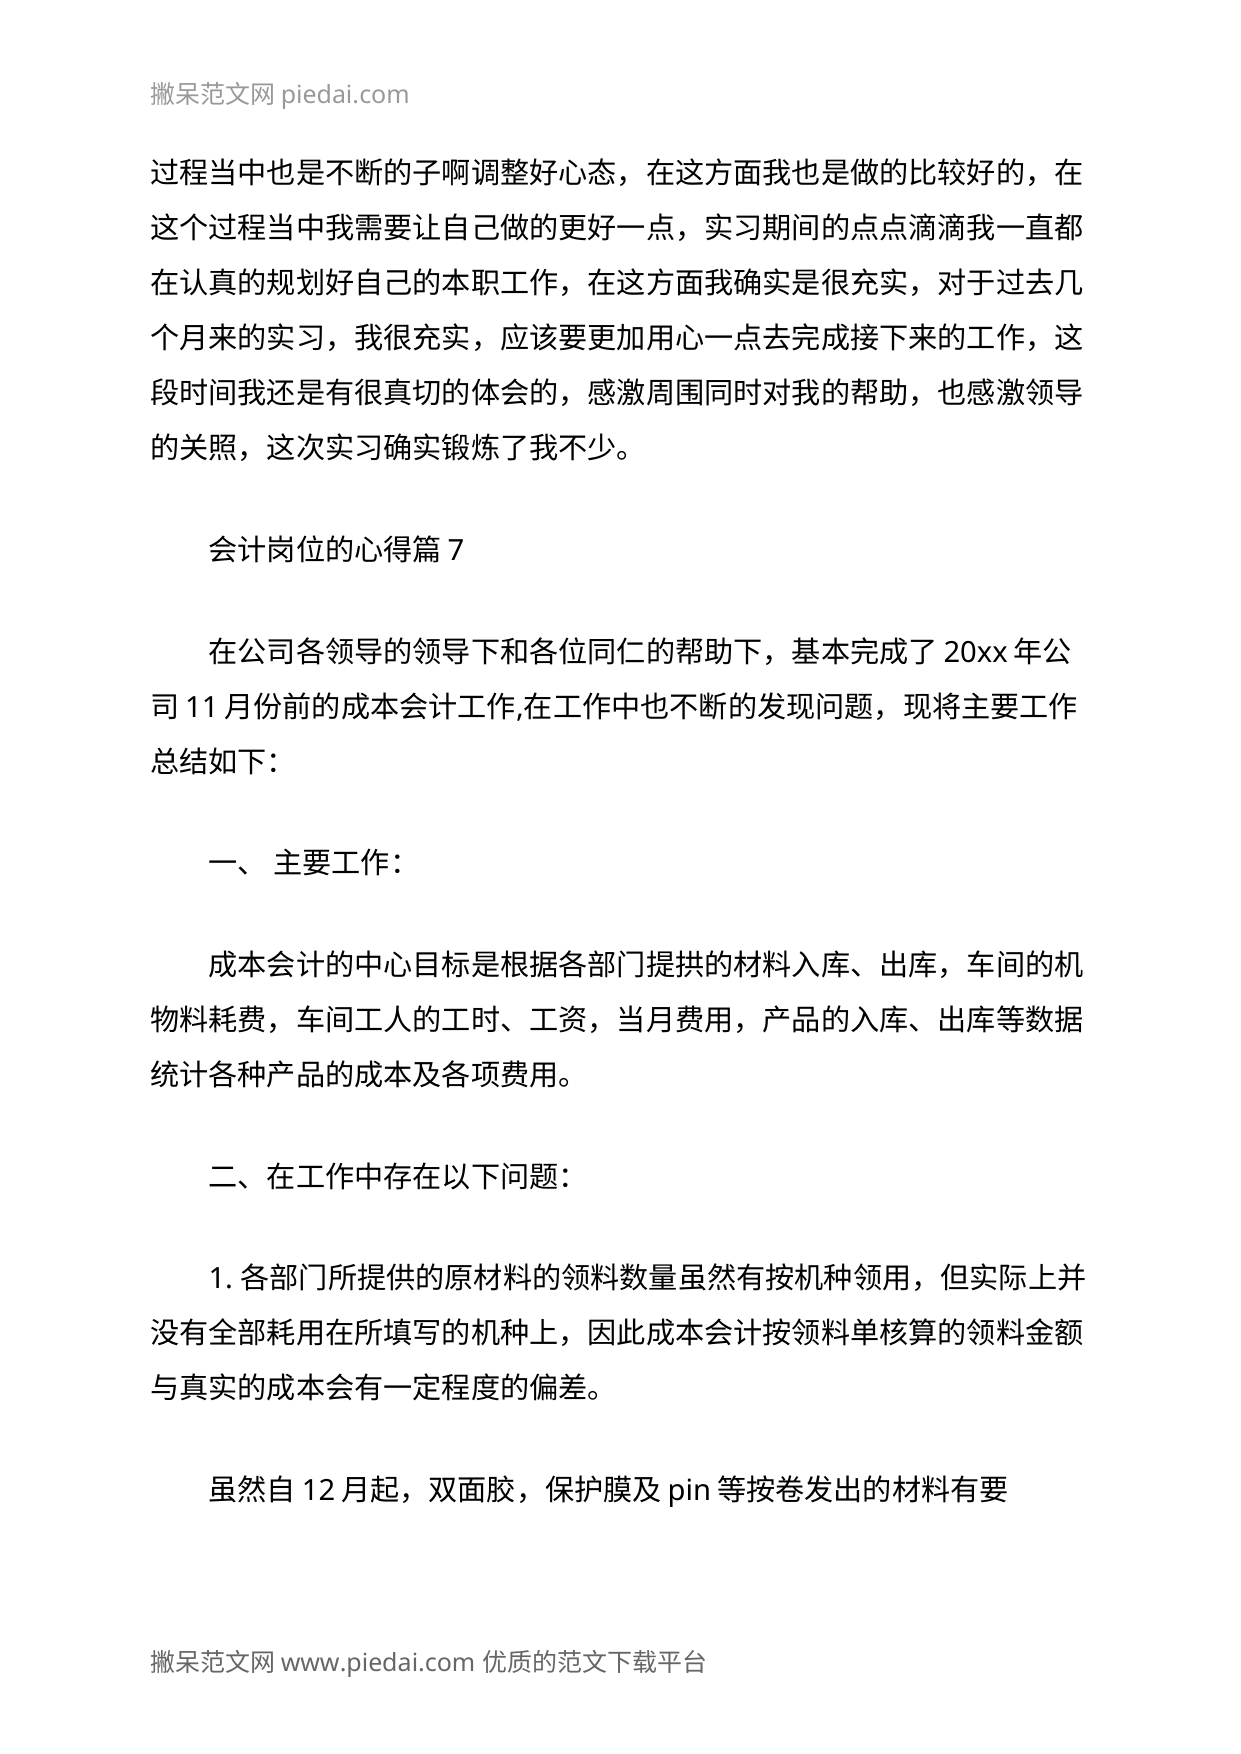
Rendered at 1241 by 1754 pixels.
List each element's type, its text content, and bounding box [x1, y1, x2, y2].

text 成本会计的中心目标是根据各部门提拱的材料入库、出库，车间的机物料耗费，车间工人的工时、工资，当月费用，产品的入库、出库等数据统计各种产品的成本及各项费用。 [150, 942, 1090, 1094]
text 二、在工作中存在以下问题： [150, 1153, 1090, 1196]
text 会计岗位的心得篇7 [150, 526, 1090, 569]
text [150, 150, 1090, 467]
text 虽然自12月起，双面胶，保护膜及pin等按卷发出的材料有要 [150, 1467, 1090, 1509]
text 在公司各领导的领导下和各位同仁的帮助下，基本完成了20xx年公司11月份前的成本会计工作,在工作中也不断的发现问题，现将主要工作总结如下： [150, 628, 1090, 781]
text 一、 主要工作： [150, 840, 1090, 882]
text 1. 各部门所提供的原材料的领料数量虽然有按机种领用，但实际上并没有全部耗用在所填写的机种上，因此成本会计按领料单核算的领料金额与真实的成本会有一定程度的偏差。 [150, 1255, 1090, 1407]
